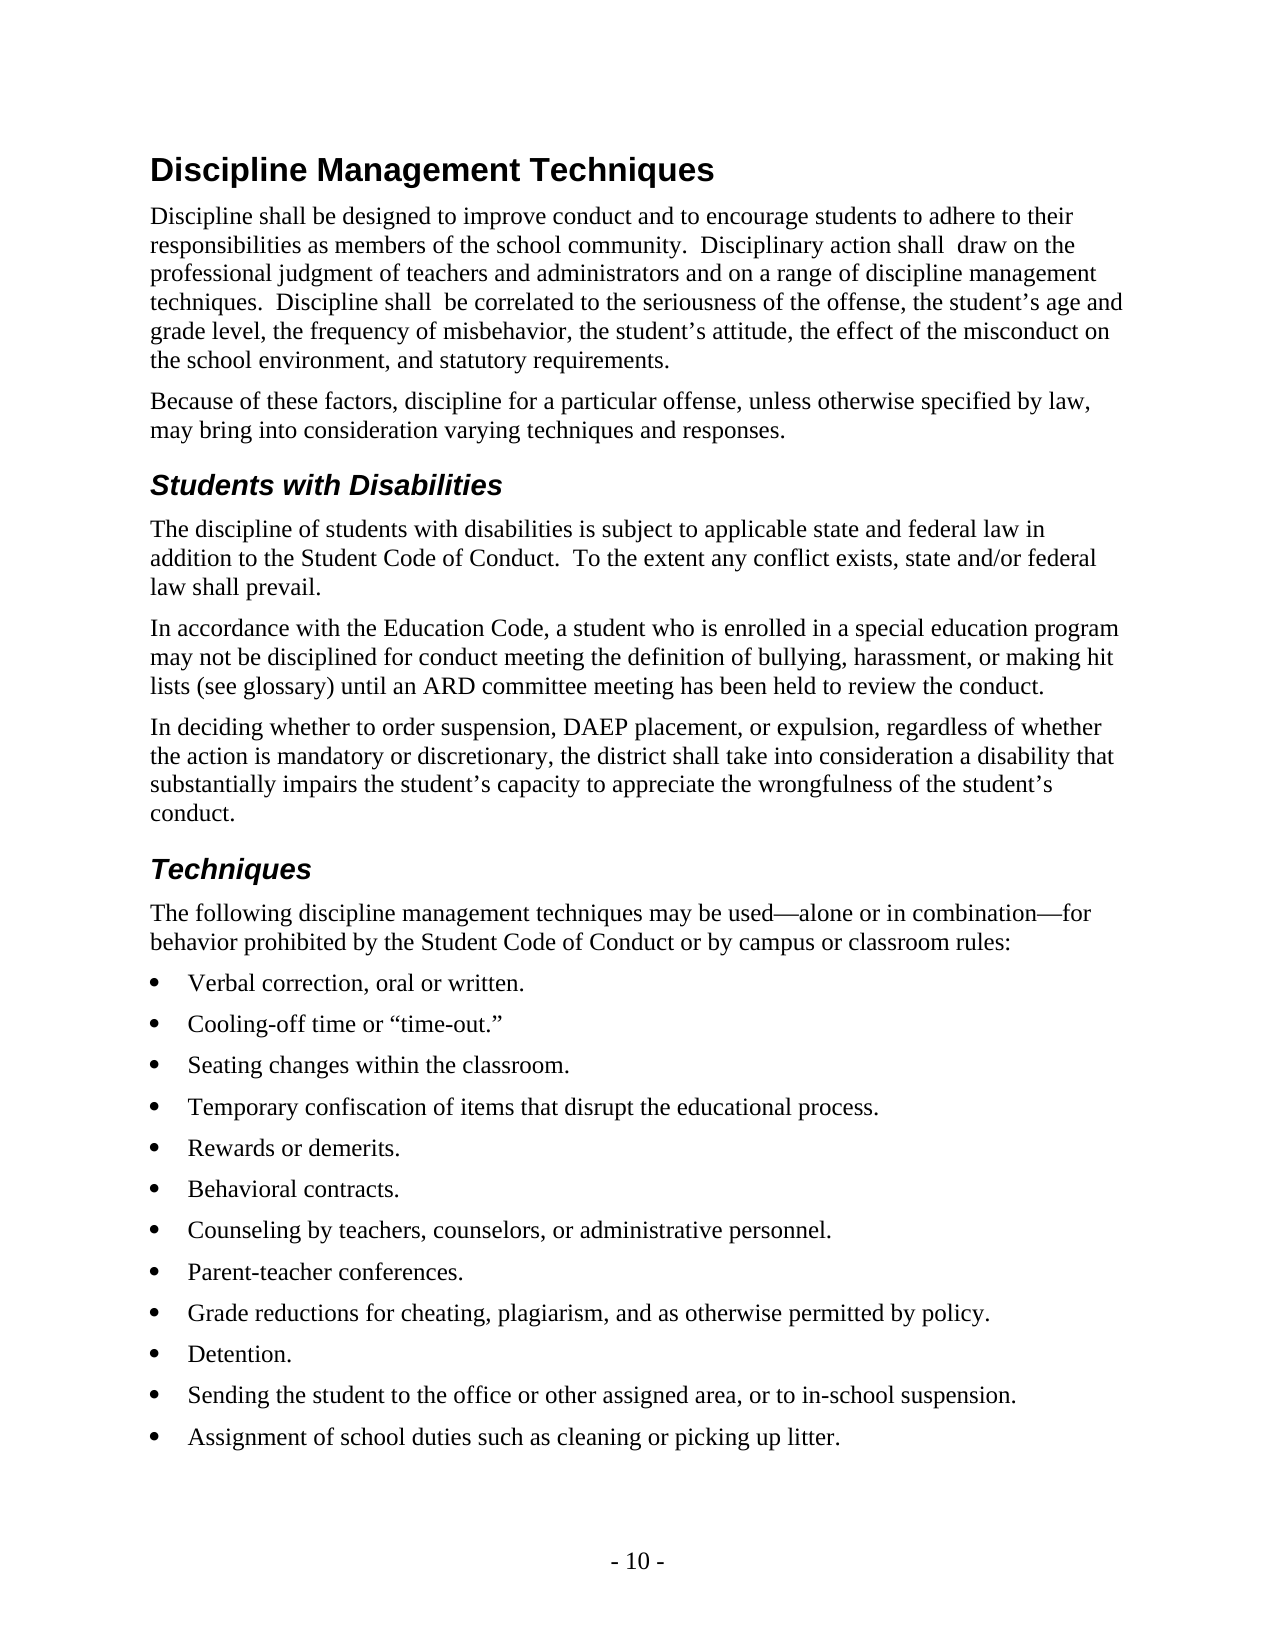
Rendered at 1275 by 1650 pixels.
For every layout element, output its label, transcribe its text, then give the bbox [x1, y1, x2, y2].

subtitle Students with Disabilities [150, 468, 1125, 502]
subtitle Techniques [150, 852, 1125, 886]
list Cooling-off time or “time-out.” [150, 1009, 1125, 1038]
subtitle Discipline Management Techniques [150, 150, 1125, 188]
list Assignment of school duties such as cleaning or picking up litter. [150, 1422, 1125, 1451]
text In accordance with the Education Code, a student who is enrolled in a special education program may not be disciplined for conduct meeting the definition of bullying, harassment, or making hit lists (see glossary) until an ARD committee meeting has been held to review the conduct. [150, 613, 1125, 699]
text Because of these factors, discipline for a particular offense, unless otherwise specified by law, may bring into consideration varying techniques and responses. [150, 386, 1125, 443]
text The discipline of students with disabilities is subject to applicable state and federal law in addition to the Student Code of Conduct. To the extent any conflict exists, state and/or federal law shall prevail. [150, 514, 1125, 601]
text The following discipline management techniques may be used—alone or in combination—for behavior prohibited by the Student Code of Conduct or by campus or classroom rules: [150, 898, 1125, 956]
list Sending the student to the office or other assigned area, or to in-school suspension. [150, 1381, 1125, 1409]
list Rewards or demerits. [150, 1133, 1125, 1162]
list Behavioral contracts. [150, 1174, 1125, 1203]
list Parent-teacher conferences. [150, 1257, 1125, 1286]
list Counseling by teachers, counselors, or administrative personnel. [150, 1216, 1125, 1244]
list Seating changes within the classroom. [150, 1051, 1125, 1079]
list Detention. [150, 1339, 1125, 1368]
list Verbal correction, oral or written. [150, 968, 1125, 997]
text In deciding whether to order suspension, DAEP placement, or expulsion, regardless of whether the action is mandatory or discretionary, the district shall take into consideration a disability that substantially impairs the student’s capacity to appreciate the wrongfulness of the student’s conduct. [150, 712, 1125, 827]
list Temporary confiscation of items that disrupt the educational process. [150, 1092, 1125, 1121]
text Discipline shall be designed to improve conduct and to encourage students to adhere to their responsibilities as members of the school community. Disciplinary action shall draw on the professional judgment of teachers and administrators and on a range of discipline management techniques. Discipline shall be correlated to the seriousness of the offense, the student’s age and grade level, the frequency of misbehavior, the student’s attitude, the effect of the misconduct on the school environment, and statutory requirements. [150, 201, 1125, 373]
list Grade reductions for cheating, plagiarism, and as otherwise permitted by policy. [150, 1298, 1125, 1327]
